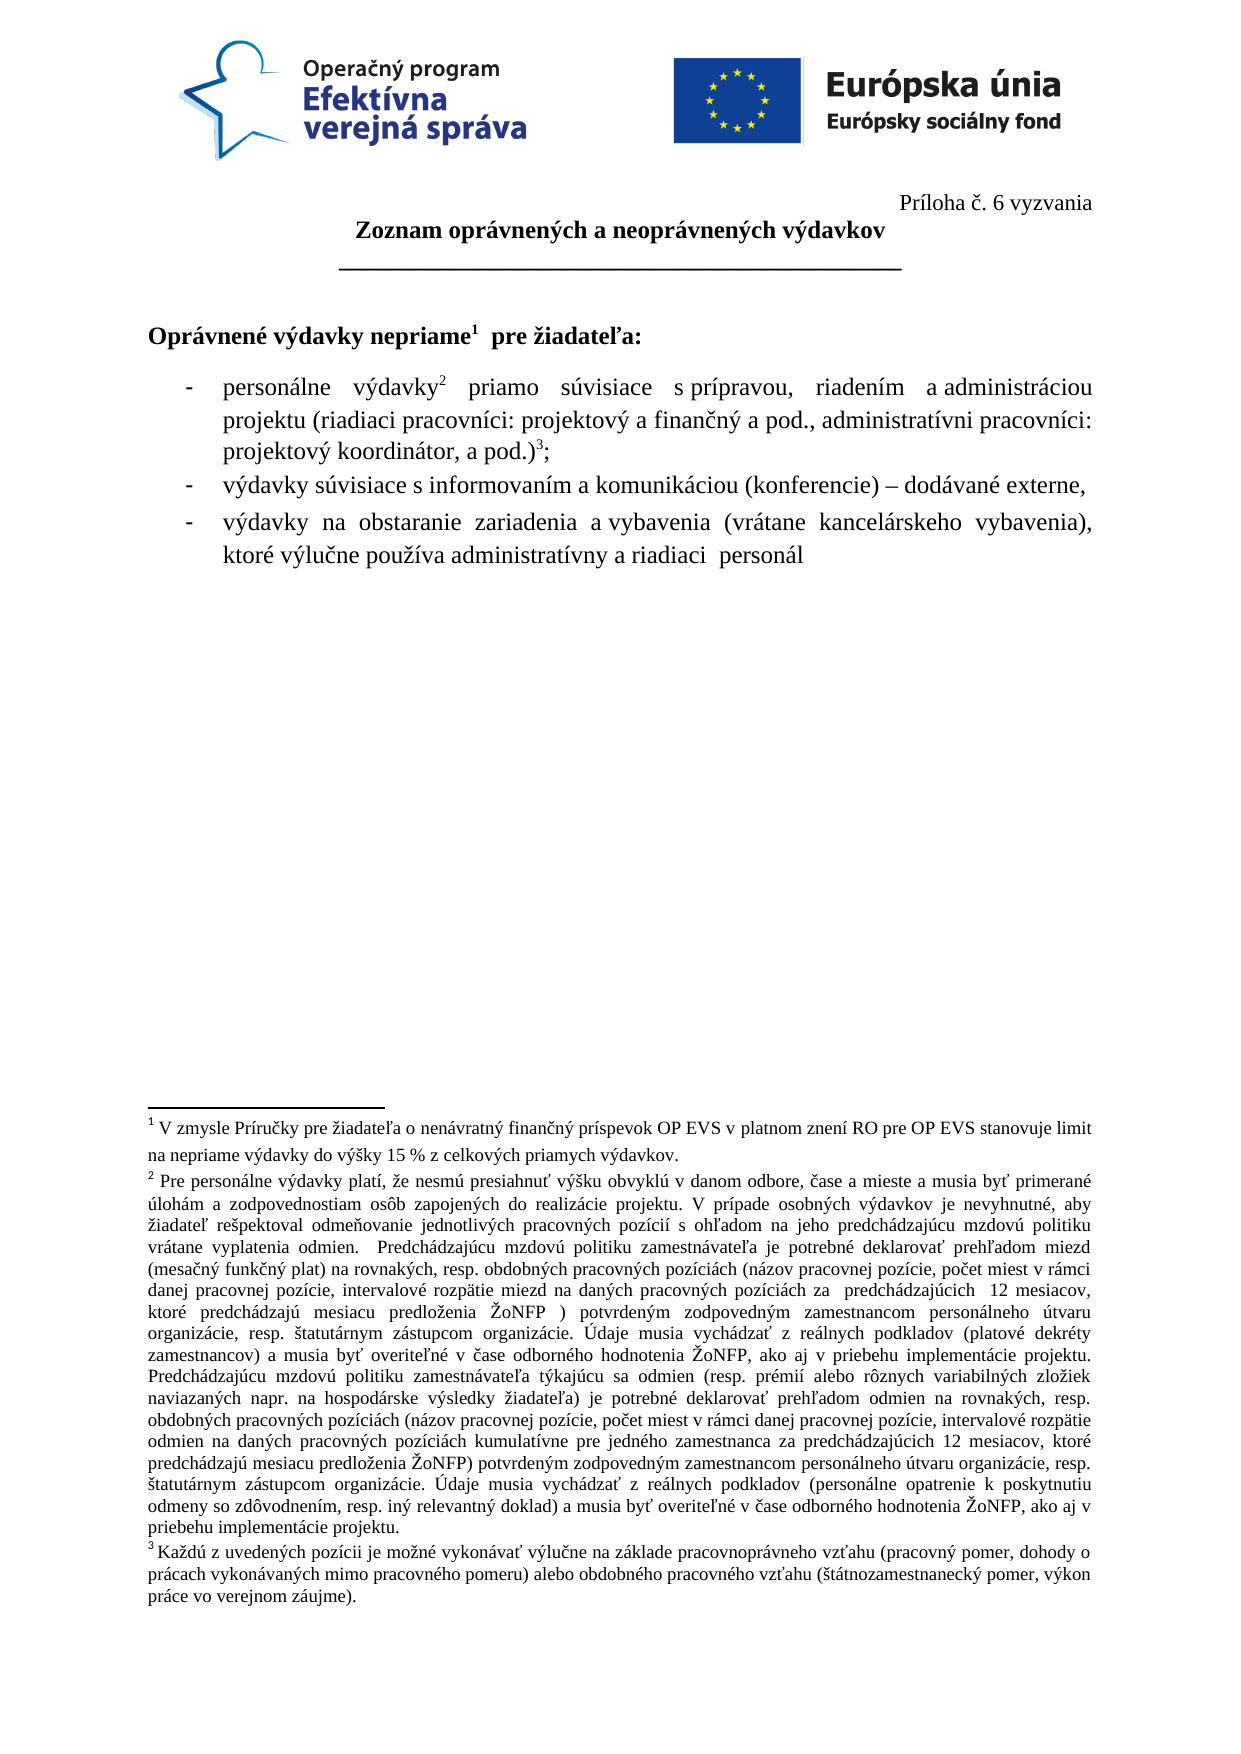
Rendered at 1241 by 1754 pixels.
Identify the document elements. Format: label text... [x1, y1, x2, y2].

text _____________________________________________ [148, 244, 1093, 273]
text Zoznam oprávnených a neoprávnených výdavkov [148, 216, 1093, 244]
list výdavky súvisiace s informovaním a komunikáciou (konferencie) – dodávané externe, [185, 467, 1093, 501]
text Oprávnené výdavky nepriame pre žiadateľa: [148, 321, 1093, 349]
picture [147, 29, 1094, 190]
list výdavky na obstaranie zariadenia a vybavenia (vrátane kancelárskeho vybavenia), ktoré výlučne používa administratívny a riadiaci personál [185, 504, 1093, 569]
list personálne výdavky priamo súvisiace s prípravou, riadením a administráciou projektu (riadiaci pracovníci: projektový a finančný a pod., administratívni pracovníci: projektový koordinátor, a pod.); [185, 368, 1093, 464]
